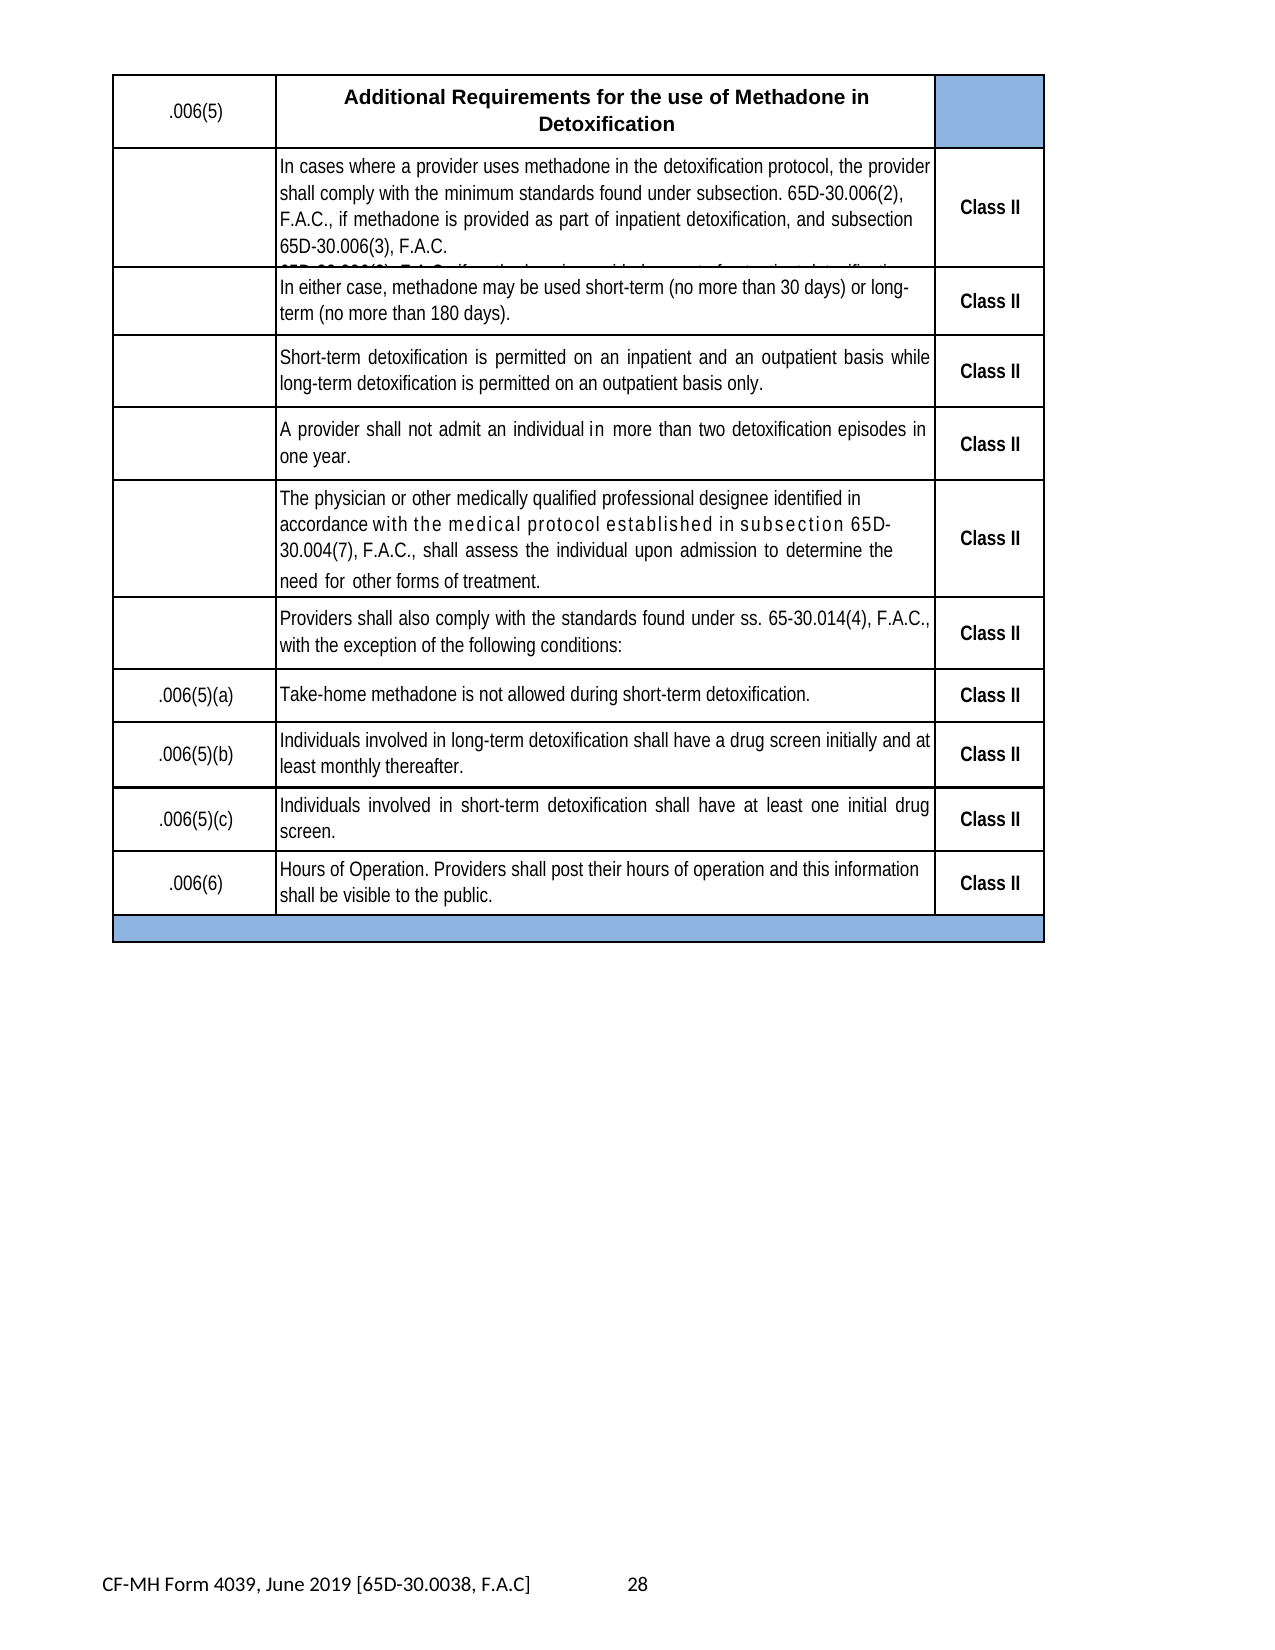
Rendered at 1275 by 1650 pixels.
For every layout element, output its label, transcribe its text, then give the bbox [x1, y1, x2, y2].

table_cell .006(5)(c) [114, 789, 275, 850]
table_cell [114, 268, 275, 334]
table_header Additional Requirements for the use of Methadone in Detoxification [277, 76, 934, 147]
table_header [936, 76, 1043, 147]
table_cell Providers shall also comply with the standards found under ss. 65-30.014(4), F.A.C., with the exception of the following conditions: [277, 598, 934, 668]
table_header .006(5) [114, 76, 275, 147]
table_cell .006(6) [114, 852, 275, 914]
table_cell Class II [936, 789, 1043, 850]
table_cell Individuals involved in long-term detoxification shall have a drug screen initially and at least monthly thereafter. [277, 723, 934, 786]
table_cell [114, 916, 1043, 941]
table_cell [114, 149, 275, 266]
table_cell Class II [936, 723, 1043, 786]
table_cell [114, 598, 275, 668]
table_cell Individuals involved in short-term detoxification shall have at least one initial drug screen. [277, 789, 934, 850]
table_cell .006(5)(b) [114, 723, 275, 786]
table_cell Class II [936, 598, 1043, 668]
table_cell Class II [936, 336, 1043, 406]
table_cell [114, 408, 275, 479]
table_cell .006(5)(a) [114, 670, 275, 721]
table_cell Class II [936, 149, 1043, 266]
table_cell Class II [936, 268, 1043, 334]
table_cell Hours of Operation. Providers shall post their hours of operation and this information shall be visible to the public. [277, 852, 934, 914]
table_cell Class II [936, 408, 1043, 479]
table_cell [114, 336, 275, 406]
table_cell Take-home methadone is not allowed during short-term detoxification. [277, 670, 934, 721]
table_cell [114, 481, 275, 596]
table_cell A provider shall not admit an individual in more than two detoxification episodes in one year. [277, 408, 934, 479]
table_cell Class II [936, 852, 1043, 914]
table_cell Short-term detoxification is permitted on an inpatient and an outpatient basis while long-term detoxification is permitted on an outpatient basis only. [277, 336, 934, 406]
table_cell In cases where a provider uses methadone in the detoxification protocol, the provider shall comply with the minimum standards found under subsection. 65D-30.006(2), F.A.C., if methadone is provided as part of inpatient detoxification, and subsection 65D-30.006(3), F.A.C. 65D-30.006(3), F.A.C., if methadone is provided as part of outpatient detoxification. [277, 149, 934, 266]
table_cell Class II [936, 481, 1043, 596]
table_cell In either case, methadone may be used short-term (no more than 30 days) or long- term (no more than 180 days). [277, 268, 934, 334]
table_cell Class II [936, 670, 1043, 721]
table_cell The physician or other medically qualified professional designee identified in accordance with the medical protocol established in subsection 65D-30.004(7), F.A.C., shall assess the individual upon admission to determine the need for other forms of treatment. [277, 481, 934, 596]
